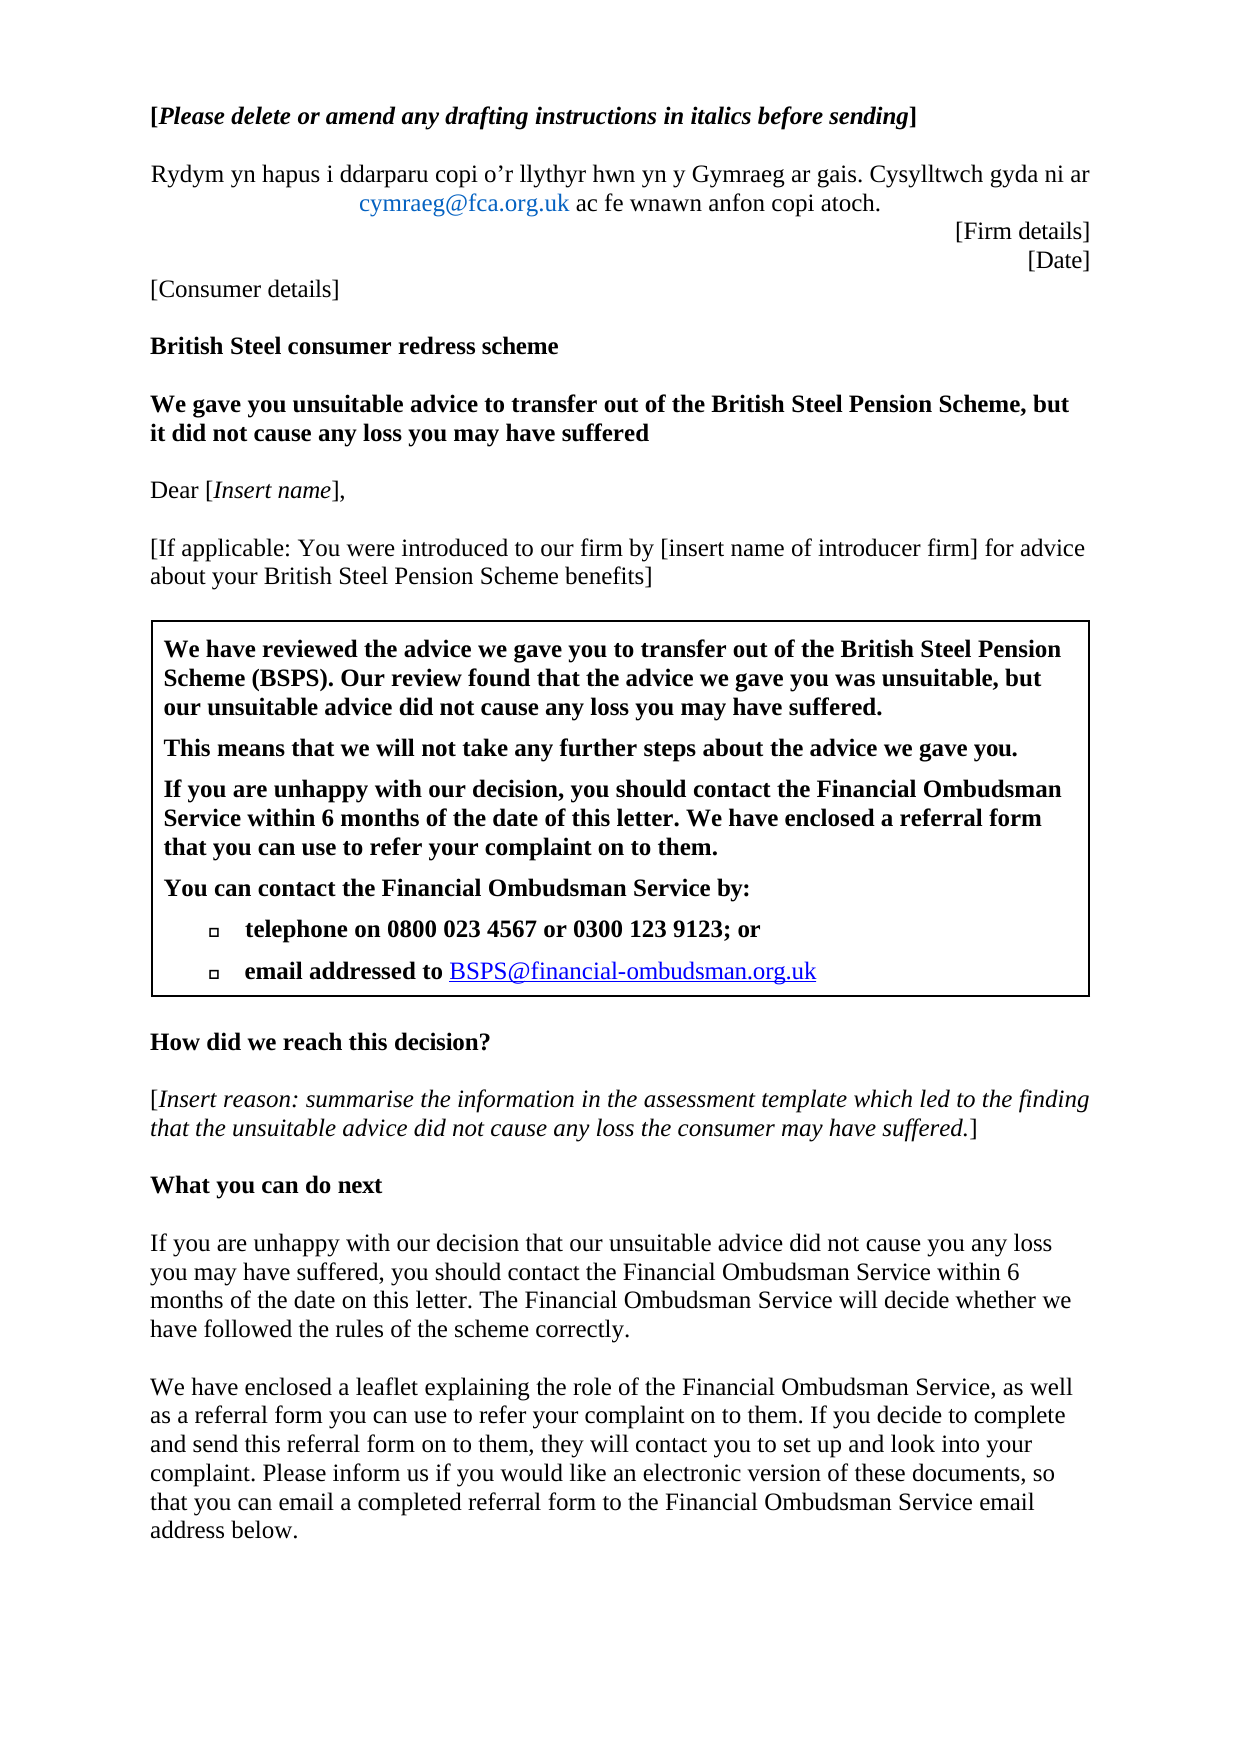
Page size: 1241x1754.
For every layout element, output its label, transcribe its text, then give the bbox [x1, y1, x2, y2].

subtitle British Steel consumer redress scheme [150, 331, 563, 360]
text [Date] [941, 245, 1090, 274]
subtitle We gave you unsuitable advice to transfer out of the British Steel Pension Scheme, but it did not cause any loss you may have suffered [150, 389, 1077, 446]
text Rydym yn hapus i ddarparu copi o’r llythyr hwn yn y Gymraeg ar gais. Cysylltwch gyda ni ar cymraeg@fca.org.uk ac fe wnawn anfon copi atoch. [151, 159, 1101, 216]
subtitle What you can do next [150, 1171, 1101, 1199]
text Dear [Insert name], [150, 475, 1101, 504]
text [Insert reason: summarise the information in the assessment template which led to the finding that the unsuitable advice did not cause any loss the consumer may have suffered.] [150, 1084, 1101, 1142]
text [Please delete or amend any drafting instructions in italics before sending] [150, 101, 1101, 130]
text [Firm details] [941, 216, 1090, 245]
text [If applicable: You were introduced to our firm by [insert name of introducer firm] for advice about your British Steel Pension Scheme benefits] [150, 533, 1101, 590]
text We have enclosed a leaflet explaining the role of the Financial Ombudsman Service, as well as a referral form you can use to refer your complaint on to them. If you decide to complete and send this referral form on to them, they will contact you to set up and look into your complaint. Please inform us if you would like an electronic version of these documents, so that you can email a completed referral form to the Financial Ombudsman Service email address below. [150, 1372, 1077, 1544]
subtitle How did we reach this decision? [150, 1027, 1101, 1056]
text If you are unhappy with our decision that our unsuitable advice did not cause you any loss you may have suffered, you should contact the Financial Ombudsman Service within 6 months of the date on this letter. The Financial Ombudsman Service will decide whether we have followed the rules of the scheme correctly. [150, 1228, 1077, 1343]
text [Consumer details] [150, 274, 563, 303]
